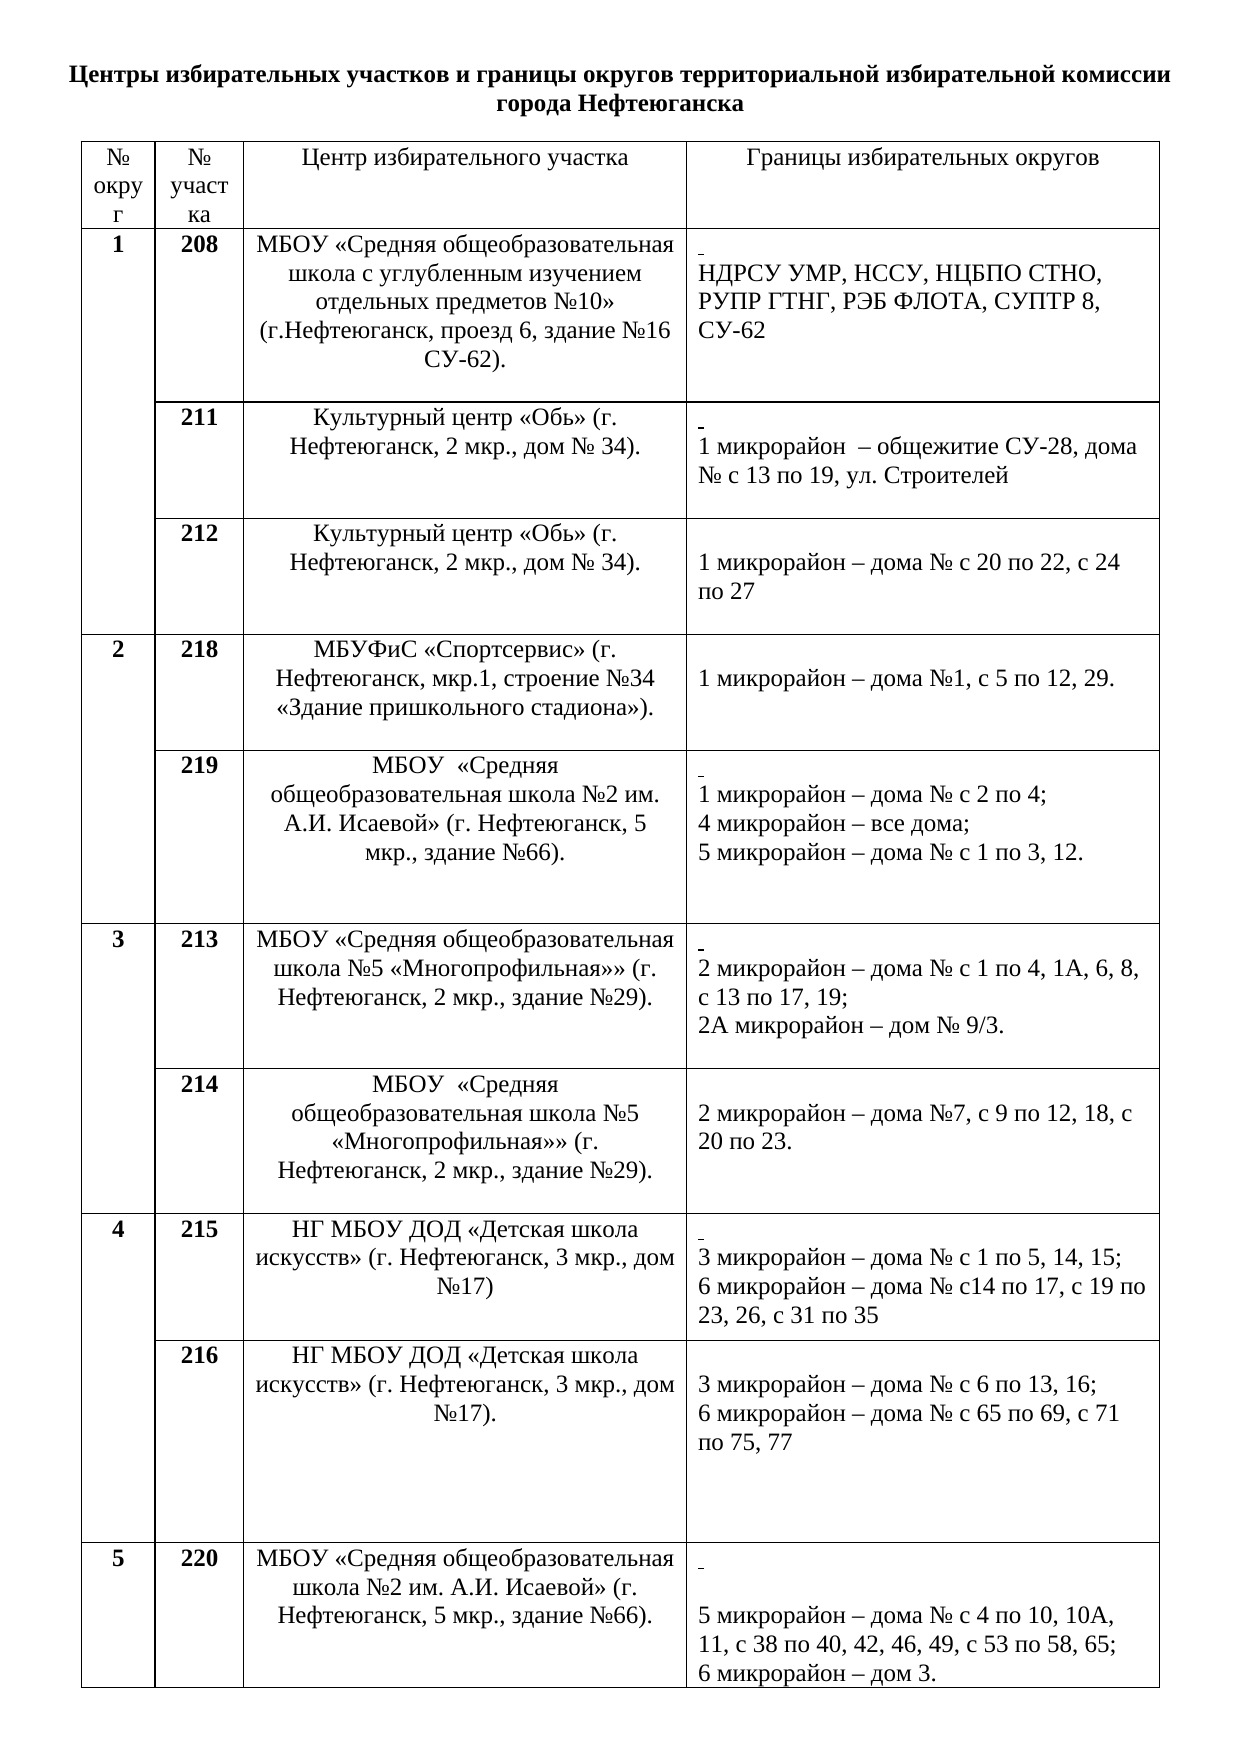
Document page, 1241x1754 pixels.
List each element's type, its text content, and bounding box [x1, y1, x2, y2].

table_header № участка [156, 142, 243, 228]
table_cell 212 [156, 519, 243, 633]
table_cell 208 [156, 229, 243, 401]
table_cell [244, 1543, 686, 1687]
table_cell 219 [156, 751, 243, 923]
table_cell МБОУ «Средняя общеобразовательная школа №5 «Многопрофильная»» (г. Нефтеюганск, 2 мкр., здание №29). [244, 1069, 686, 1213]
table_cell 213 [156, 924, 243, 1068]
table_cell 3 микрорайон – дома № с 6 по 13, 16; 6 микрорайон – дома № с 65 по 69, с 71 по 75, 77 [687, 1341, 1159, 1542]
table_cell 220 [156, 1543, 243, 1687]
table_cell НДРСУ УМР, НССУ, НЦБПО СТНО, РУПР ГТНГ, РЭБ ФЛОТА, СУПТР 8, СУ-62 [687, 229, 1159, 401]
table_cell 4 [82, 1214, 154, 1542]
table_cell МБУФиС «Спортсервис» (г. Нефтеюганск, мкр.1, строение №34 «Здание пришкольного стадиона»). [244, 635, 686, 749]
table_cell 218 [156, 635, 243, 749]
table_cell 1 микрорайон – дома № с 2 по 4; 4 микрорайон – все дома; 5 микрорайон – дома № с 1 по 3, 12. [687, 751, 1159, 923]
table_cell НГ МБОУ ДОД «Детская школа искусств» (г. Нефтеюганск, 3 мкр., дом №17). [244, 1341, 686, 1542]
table_cell 215 [156, 1214, 243, 1339]
table_cell 2 микрорайон – дома № с 1 по 4, 1А, 6, 8, с 13 по 17, 19; 2А микрорайон – дом № 9/3. [687, 924, 1159, 1068]
table_cell МБОУ «Средняя общеобразовательная школа с углубленным изучением отдельных предметов №10» (г.Нефтеюганск, проезд 6, здание №16 СУ-62). [244, 229, 686, 401]
table_cell 3 микрорайон – дома № с 1 по 5, 14, 15; 6 микрорайон – дома № с14 по 17, с 19 по 23, 26, с 31 по 35 [687, 1214, 1159, 1339]
table_cell 214 [156, 1069, 243, 1213]
table_cell 2 микрорайон – дома №7, с 9 по 12, 18, с 20 по 23. [687, 1069, 1159, 1213]
table_cell Культурный центр «Обь» (г. Нефтеюганск, 2 мкр., дом № 34). [244, 519, 686, 633]
table_cell 1 [82, 229, 154, 633]
table_cell 1 микрорайон – общежитие СУ-28, дома № с 13 по 19, ул. Строителей [687, 403, 1159, 517]
table_header Границы избирательных округов [687, 142, 1159, 228]
table_header Центр избирательного участка [244, 142, 686, 228]
table_cell НГ МБОУ ДОД «Детская школа искусств» (г. Нефтеюганск, 3 мкр., дом №17) [244, 1214, 686, 1339]
text Центры избирательных участков и границы округов территориальной избирательной комиссии города Нефтеюганска [59, 59, 1181, 117]
table_cell МБОУ «Средняя общеобразовательная школа №5 «Многопрофильная»» (г. Нефтеюганск, 2 мкр., здание №29). [244, 924, 686, 1068]
table_cell 3 [82, 924, 154, 1213]
table_cell Культурный центр «Обь» (г. Нефтеюганск, 2 мкр., дом № 34). [244, 403, 686, 517]
table_cell 1 микрорайон – дома № с 20 по 22, с 24 по 27 [687, 519, 1159, 633]
table_cell 211 [156, 403, 243, 517]
table_header № округ [82, 142, 154, 228]
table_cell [687, 1543, 1159, 1687]
table_cell МБОУ «Средняя общеобразовательная школа №2 им. А.И. Исаевой» (г. Нефтеюганск, 5 мкр., здание №66). [244, 751, 686, 923]
table_cell 2 [82, 635, 154, 923]
table_cell 216 [156, 1341, 243, 1542]
table_cell 1 микрорайон – дома №1, с 5 по 12, 29. [687, 635, 1159, 749]
table_cell 5 [82, 1543, 154, 1687]
